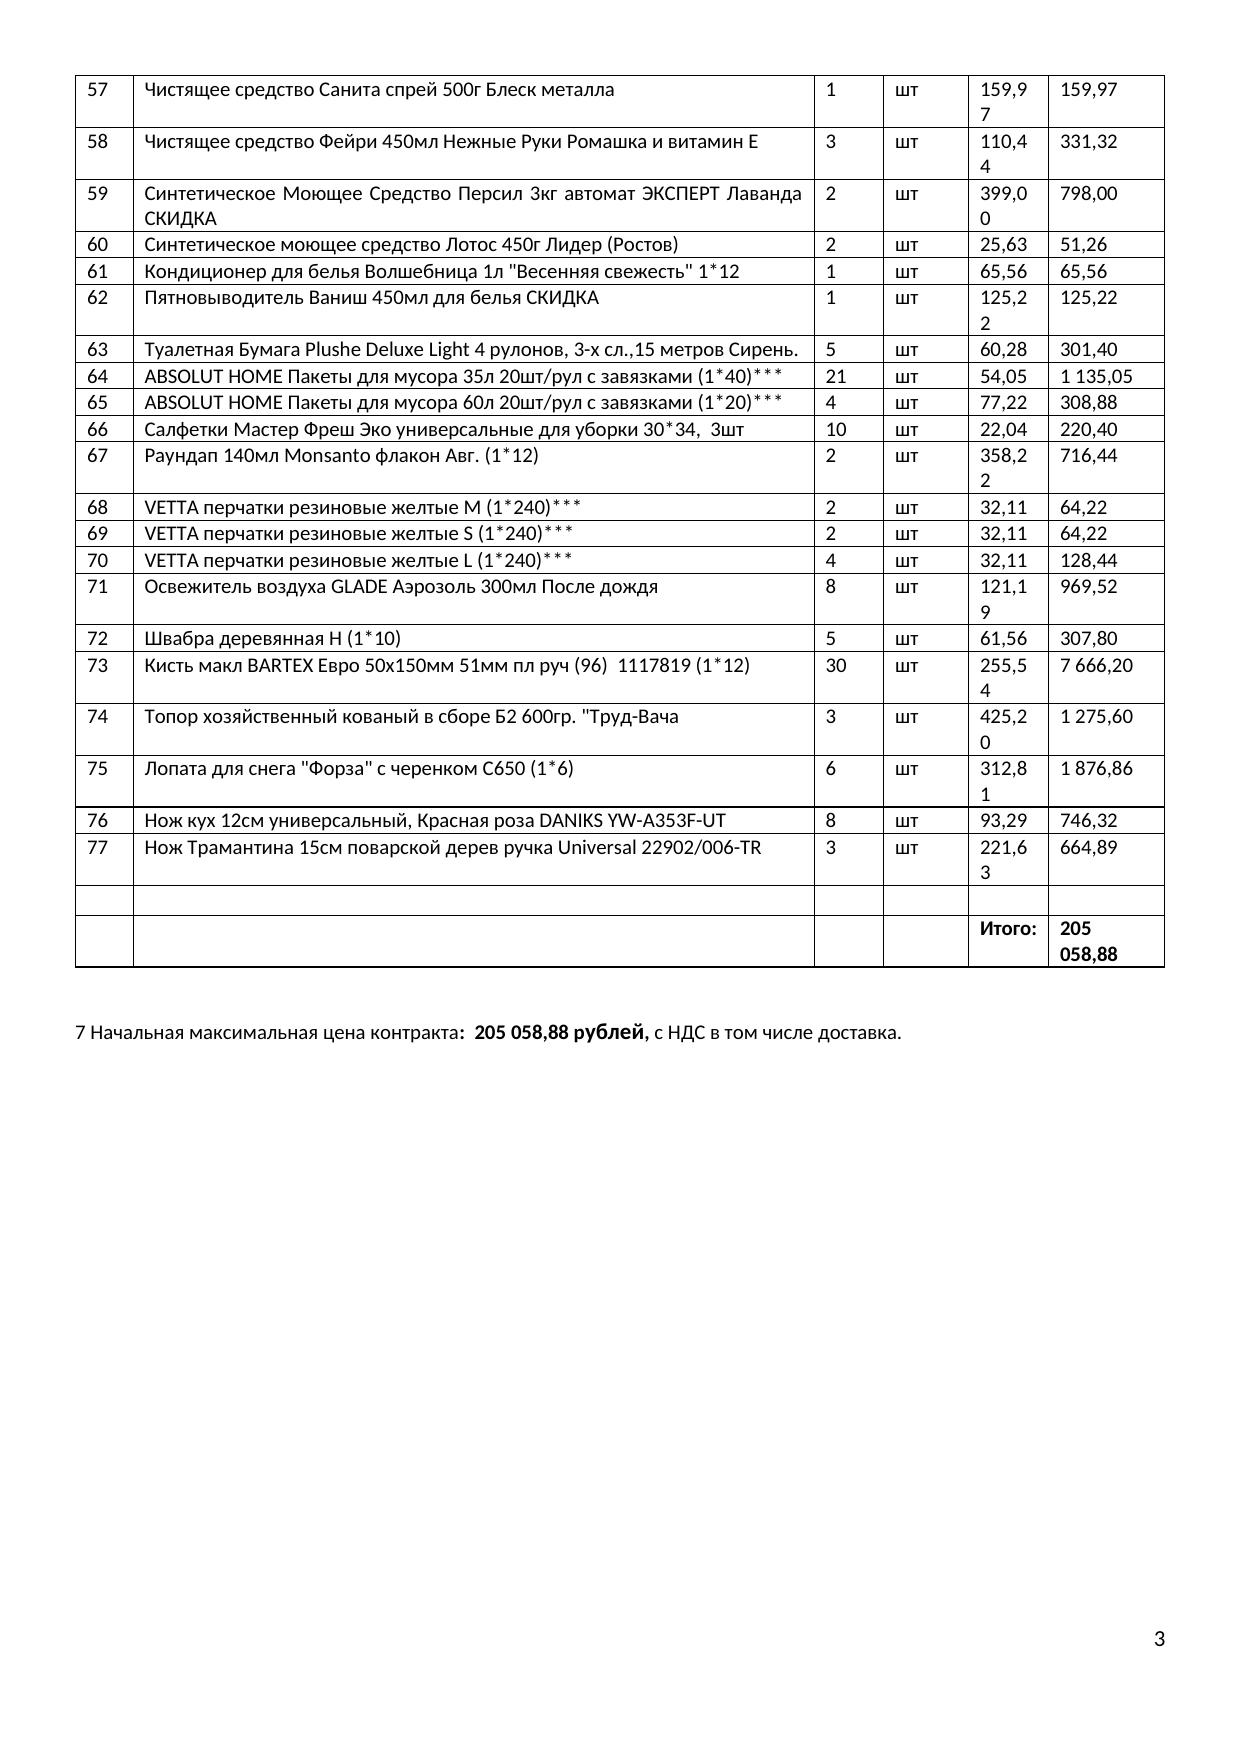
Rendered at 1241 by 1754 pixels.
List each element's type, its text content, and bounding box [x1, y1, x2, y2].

table_cell Швабра деревянная Н (1*10) [134, 625, 814, 651]
table_cell 8 [815, 808, 883, 833]
table_cell 61,56 [969, 625, 1048, 651]
table_cell шт [884, 76, 968, 127]
table_cell 2 [815, 180, 883, 231]
table_cell Чистящее средство Санита спрей 500г Блеск металла [134, 76, 814, 127]
table_cell 5 [815, 625, 883, 651]
table_cell 331,32 [1049, 128, 1164, 179]
text 7 Начальная максимальная цена контракта: 205 058,88 рублей, с НДС в том числе доставка. [75, 1017, 1165, 1045]
table_cell шт [884, 494, 968, 519]
table_cell шт [884, 808, 968, 833]
table_cell 4 [815, 547, 883, 572]
table_cell шт [884, 442, 968, 493]
table_cell 3 [815, 834, 883, 885]
table_cell Салфетки Мастер Фреш Эко универсальные для уборки 30*34, 3шт [134, 416, 814, 441]
table_cell 220,40 [1049, 416, 1164, 441]
table_cell Кондиционер для белья Волшебница 1л "Весенняя свежесть" 1*12 [134, 258, 814, 283]
table_cell 5 [815, 336, 883, 362]
table_cell шт [884, 336, 968, 362]
table_cell 54,05 [969, 363, 1048, 388]
table_cell 64 [76, 363, 133, 388]
table_cell 69 [76, 521, 133, 546]
table_cell 308,88 [1049, 389, 1164, 415]
table_cell 21 [815, 363, 883, 388]
table_cell Туалетная Бумага Plushe Deluxe Light 4 рулонов, 3-х сл.,15 метров Сирень. [134, 336, 814, 362]
table_cell 159,97 [969, 76, 1048, 127]
table_cell 32,11 [969, 494, 1048, 519]
table_cell Раундап 140мл Monsanto флакон Авг. (1*12) [134, 442, 814, 493]
table_cell 77 [76, 834, 133, 885]
table_cell 32,11 [969, 547, 1048, 572]
table_cell 716,44 [1049, 442, 1164, 493]
table_cell 60 [76, 232, 133, 257]
table_cell 72 [76, 625, 133, 651]
table_cell 2 [815, 442, 883, 493]
table_cell 664,89 [1049, 834, 1164, 885]
table_cell Кисть макл BARTEX Евро 50х150мм 51мм пл руч (96) 1117819 (1*12) [134, 652, 814, 703]
table_cell 798,00 [1049, 180, 1164, 231]
table_cell 358,22 [969, 442, 1048, 493]
table_cell [815, 886, 883, 914]
table_cell 301,40 [1049, 336, 1164, 362]
table_cell VETTA перчатки резиновые желтые М (1*240)*** [134, 494, 814, 519]
table_cell 8 [815, 574, 883, 624]
table_cell 66 [76, 416, 133, 441]
table_cell 61 [76, 258, 133, 283]
table_cell шт [884, 521, 968, 546]
table_cell [134, 886, 814, 914]
table_cell Итого: [969, 916, 1048, 966]
table_cell шт [884, 232, 968, 257]
table_cell 1 [815, 76, 883, 127]
table_cell 60,28 [969, 336, 1048, 362]
table_cell Синтетическое Моющее Средство Персил 3кг автомат ЭКСПЕРТ Лаванда СКИДКА [134, 180, 814, 231]
table_cell Нож Трамантина 15см поварской дерев ручка Universal 22902/006-TR [134, 834, 814, 885]
table_cell шт [884, 834, 968, 885]
table_cell 76 [76, 808, 133, 833]
table_cell 205 058,88 [1049, 916, 1164, 966]
table_cell 58 [76, 128, 133, 179]
table_cell 65 [76, 389, 133, 415]
table_cell 25,63 [969, 232, 1048, 257]
table_cell 51,26 [1049, 232, 1164, 257]
table_cell 2 [815, 494, 883, 519]
table_cell шт [884, 180, 968, 231]
table_cell 125,22 [1049, 285, 1164, 335]
table_cell 70 [76, 547, 133, 572]
table_cell 73 [76, 652, 133, 703]
table_cell 67 [76, 442, 133, 493]
table_cell Освежитель воздуха GLADE Аэрозоль 300мл После дождя [134, 574, 814, 624]
table_cell 64,22 [1049, 494, 1164, 519]
table_cell шт [884, 416, 968, 441]
table_cell VETTA перчатки резиновые желтые S (1*240)*** [134, 521, 814, 546]
table_cell 30 [815, 652, 883, 703]
table_cell [815, 916, 883, 966]
table_cell 93,29 [969, 808, 1048, 833]
table_cell шт [884, 652, 968, 703]
table_cell 255,54 [969, 652, 1048, 703]
table_cell 1 275,60 [1049, 704, 1164, 754]
table_cell [969, 886, 1048, 914]
table_cell 22,04 [969, 416, 1048, 441]
table_cell Топор хозяйственный кованый в сборе Б2 600гр. "Труд-Вача [134, 704, 814, 754]
table_cell 75 [76, 756, 133, 806]
table_cell Пятновыводитель Ваниш 450мл для белья СКИДКА [134, 285, 814, 335]
table_cell шт [884, 128, 968, 179]
table_cell 221,63 [969, 834, 1048, 885]
table_cell 110,44 [969, 128, 1048, 179]
table_cell 159,97 [1049, 76, 1164, 127]
table_cell 1 876,86 [1049, 756, 1164, 806]
table_cell шт [884, 258, 968, 283]
table_cell VETTA перчатки резиновые желтые L (1*240)*** [134, 547, 814, 572]
table_cell 1 135,05 [1049, 363, 1164, 388]
table_cell 2 [815, 232, 883, 257]
table_cell 3 [815, 128, 883, 179]
table_cell 32,11 [969, 521, 1048, 546]
table_cell 65,56 [969, 258, 1048, 283]
table_cell [884, 916, 968, 966]
table_cell шт [884, 363, 968, 388]
table_cell 59 [76, 180, 133, 231]
table_cell шт [884, 756, 968, 806]
table_cell 71 [76, 574, 133, 624]
table_cell 128,44 [1049, 547, 1164, 572]
table_cell 121,19 [969, 574, 1048, 624]
table_cell 969,52 [1049, 574, 1164, 624]
table_cell шт [884, 625, 968, 651]
table_cell 6 [815, 756, 883, 806]
table_cell 312,81 [969, 756, 1048, 806]
table_cell [76, 916, 133, 966]
table_cell 1 [815, 258, 883, 283]
table_cell 2 [815, 521, 883, 546]
table_cell Синтетическое моющее средство Лотос 450г Лидер (Ростов) [134, 232, 814, 257]
table_cell 746,32 [1049, 808, 1164, 833]
table_cell 1 [815, 285, 883, 335]
table_cell 399,00 [969, 180, 1048, 231]
table_cell 4 [815, 389, 883, 415]
table_cell [134, 916, 814, 966]
table_cell шт [884, 704, 968, 754]
table_cell ABSOLUT HOME Пакеты для мусора 35л 20шт/рул с завязками (1*40)*** [134, 363, 814, 388]
table_cell шт [884, 389, 968, 415]
table_cell 3 [815, 704, 883, 754]
table_cell Чистящее средство Фейри 450мл Нежные Руки Ромашка и витамин Е [134, 128, 814, 179]
table_cell Лопата для снега "Форза" с черенком С650 (1*6) [134, 756, 814, 806]
table_cell 307,80 [1049, 625, 1164, 651]
table_cell [884, 886, 968, 914]
table_cell [76, 886, 133, 914]
table_cell шт [884, 547, 968, 572]
table_cell [1049, 886, 1164, 914]
table_cell 10 [815, 416, 883, 441]
table_cell 125,22 [969, 285, 1048, 335]
table_cell 65,56 [1049, 258, 1164, 283]
table_cell 62 [76, 285, 133, 335]
table_cell 57 [76, 76, 133, 127]
table_cell 77,22 [969, 389, 1048, 415]
table_cell Нож кух 12см универсальный, Красная роза DANIKS YW-A353F-UT [134, 808, 814, 833]
table_cell 68 [76, 494, 133, 519]
table_cell 74 [76, 704, 133, 754]
table_cell 425,20 [969, 704, 1048, 754]
table_cell шт [884, 285, 968, 335]
table_cell шт [884, 574, 968, 624]
table_cell 64,22 [1049, 521, 1164, 546]
table_cell 7 666,20 [1049, 652, 1164, 703]
table_cell 63 [76, 336, 133, 362]
table_cell ABSOLUT HOME Пакеты для мусора 60л 20шт/рул с завязками (1*20)*** [134, 389, 814, 415]
